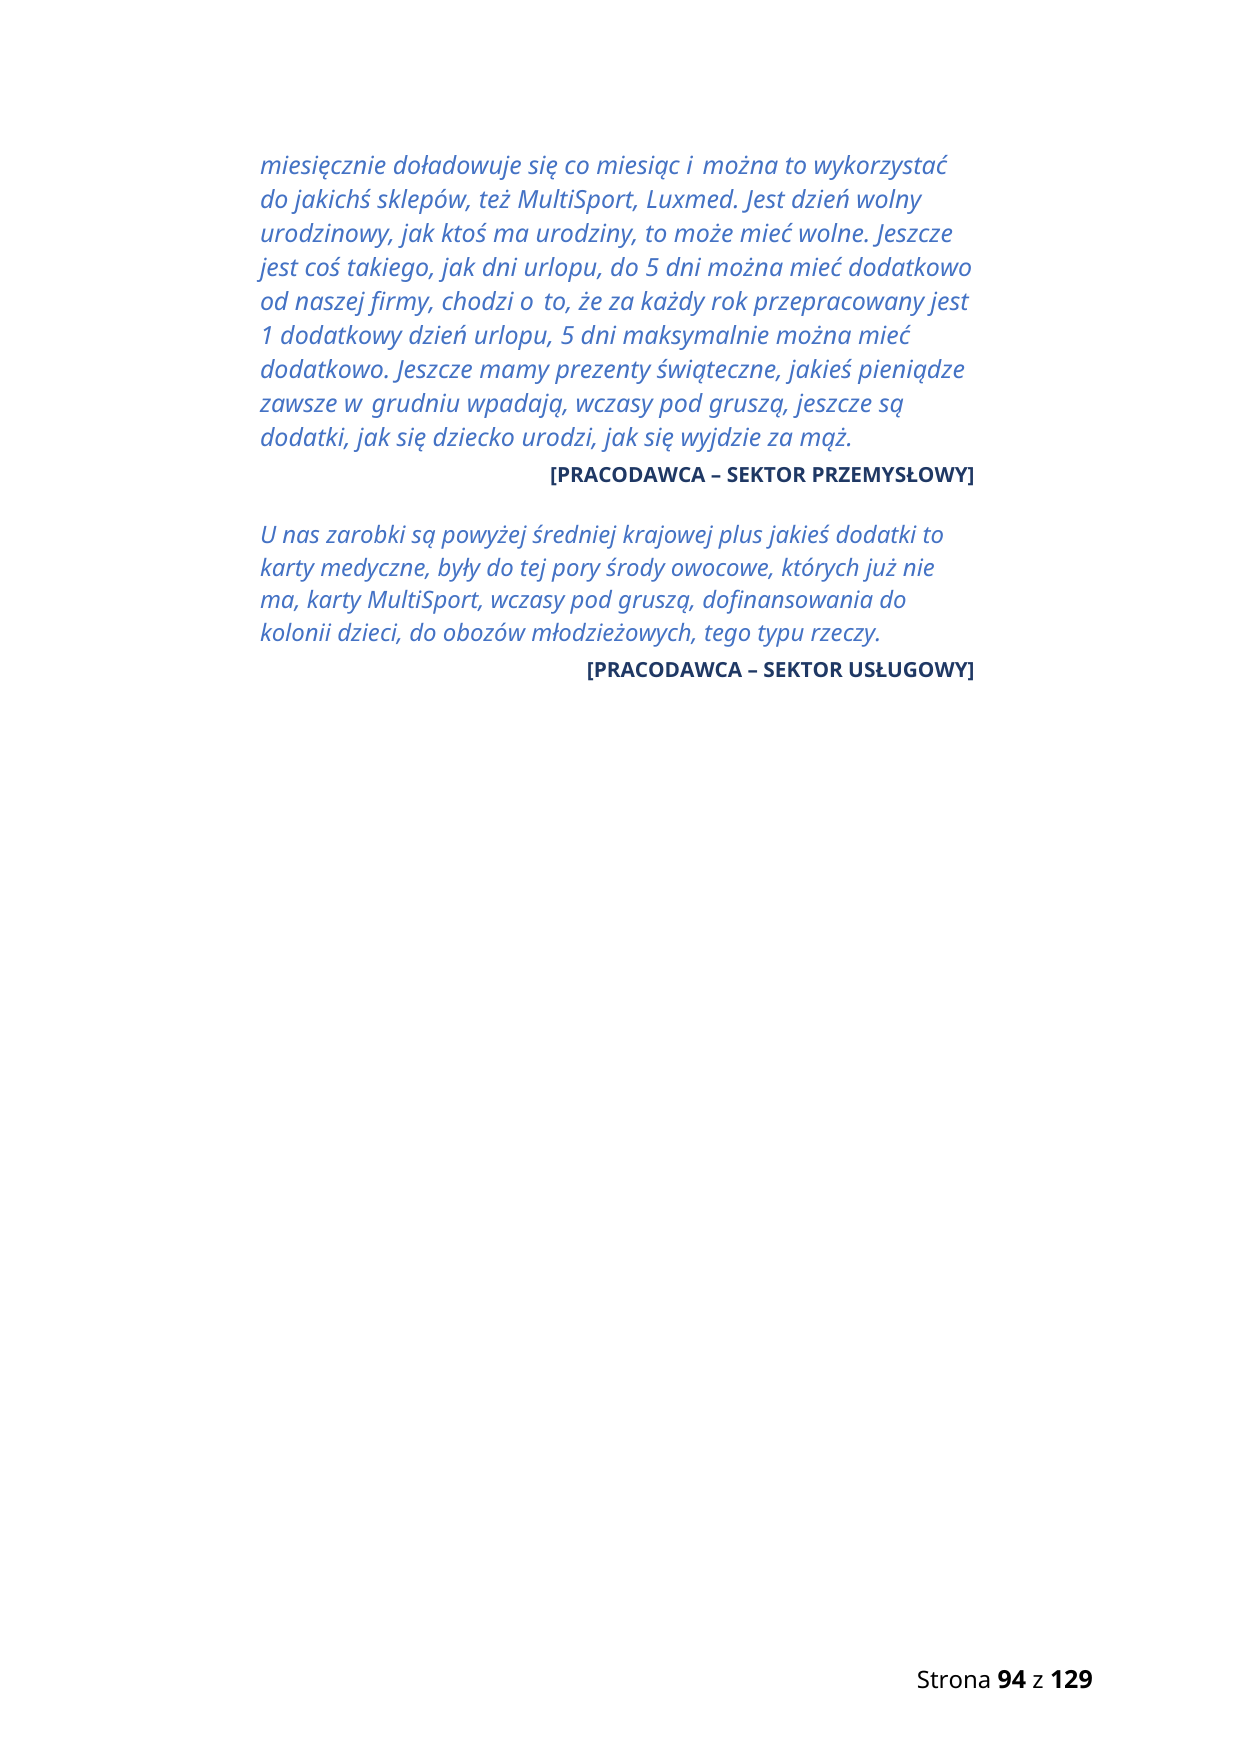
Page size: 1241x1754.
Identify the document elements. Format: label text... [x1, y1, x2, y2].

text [260, 148, 980, 454]
text [PRACODAWCA – SEKTOR PRZEMYSŁOWY] [148, 460, 974, 489]
text U nas zarobki są powyżej średniej krajowej plus jakieś dodatki to karty medyczne, były do tej pory środy owocowe, których już nie ma, karty MultiSport, wczasy pod gruszą, dofinansowania do kolonii dzieci, do obozów młodzieżowych, tego typu rzeczy. [260, 518, 980, 648]
text [PRACODAWCA – SEKTOR USŁUGOWY] [148, 655, 974, 683]
